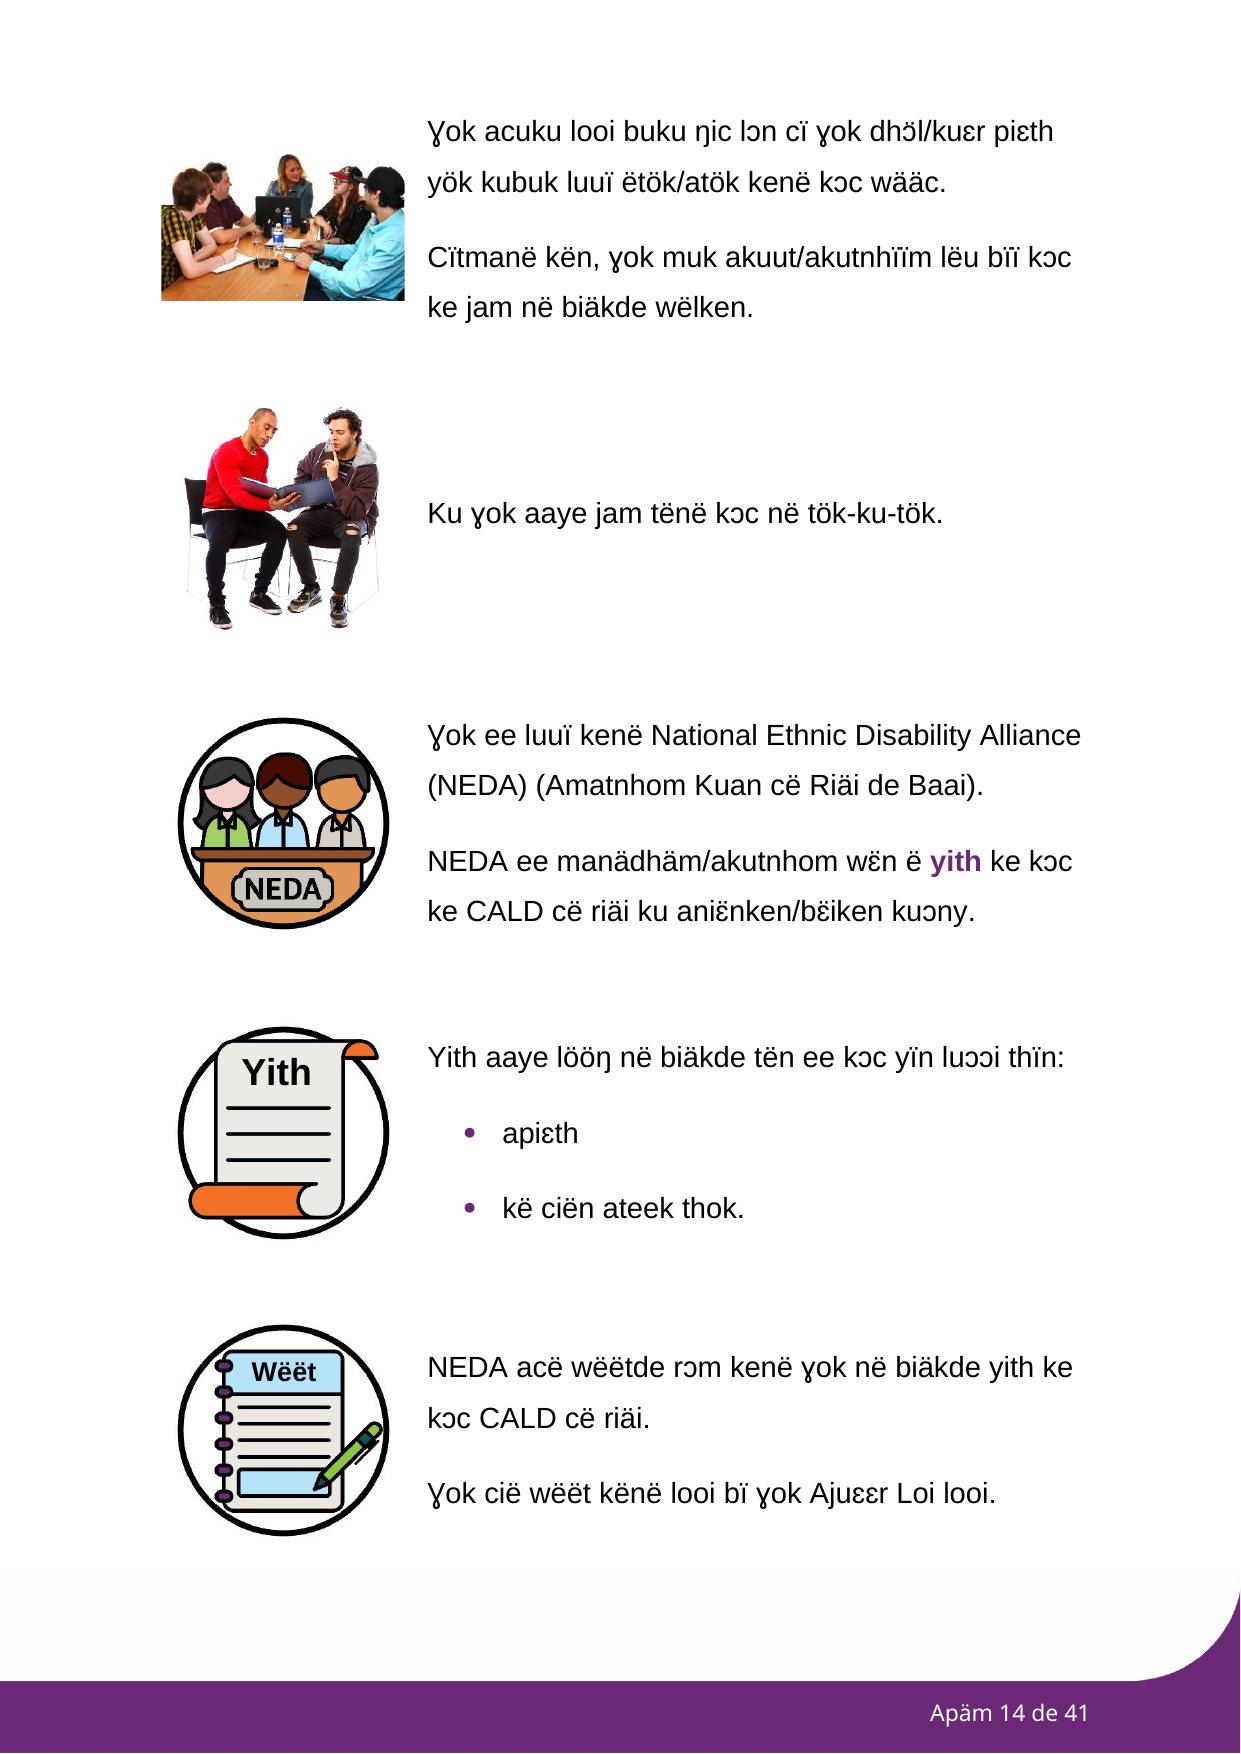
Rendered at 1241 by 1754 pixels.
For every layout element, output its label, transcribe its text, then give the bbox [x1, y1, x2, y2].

table_cell Ɣok ee luuï kenë National Ethnic Disability Alliance (NEDA) (Amatnhom Kuan cë Riäi de Baai). NEDA ee manädhäm/akutnhom wɛ̈n ë yith ke kɔc ke CALD cë riäi ku aniɛ̈nken/bɛ̈iken kuɔny. [416, 676, 1107, 986]
table_cell [150, 1296, 416, 1581]
picture [0, 1568, 1241, 1753]
picture [161, 138, 405, 301]
table_cell Ɣok acuku looi buku ŋic lɔn cï ɣok dhɔ̈l/kuɛr piɛth yök kubuk luuï ëtök/atök kenë kɔc wääc. Cïtmanë kën, ɣok muk akuut/akutnhïïm lëu bïï kɔc ke jam në biäkde wëlken. [416, 89, 1107, 366]
table_cell [150, 676, 416, 986]
table_cell NEDA acë wëëtde rɔm kenë ɣok në biäkde yith ke kɔc CALD cë riäi. Ɣok cië wëët kënë looi bï ɣok Ajuɛɛr Loi looi. [416, 1296, 1107, 1581]
table_cell [150, 89, 416, 366]
table_cell Yith aaye lööŋ në biäkde tën ee kɔc yïn luɔɔi thïn: apiɛth kë ciën ateek thok. [416, 986, 1107, 1296]
picture [161, 391, 405, 635]
picture [161, 1308, 405, 1552]
table_cell [150, 366, 416, 676]
table_cell Ku ɣok aaye jam tënë kɔc në tök-ku-tök. [416, 366, 1107, 676]
picture [161, 701, 405, 945]
picture [161, 1011, 405, 1255]
table_cell [150, 986, 416, 1296]
